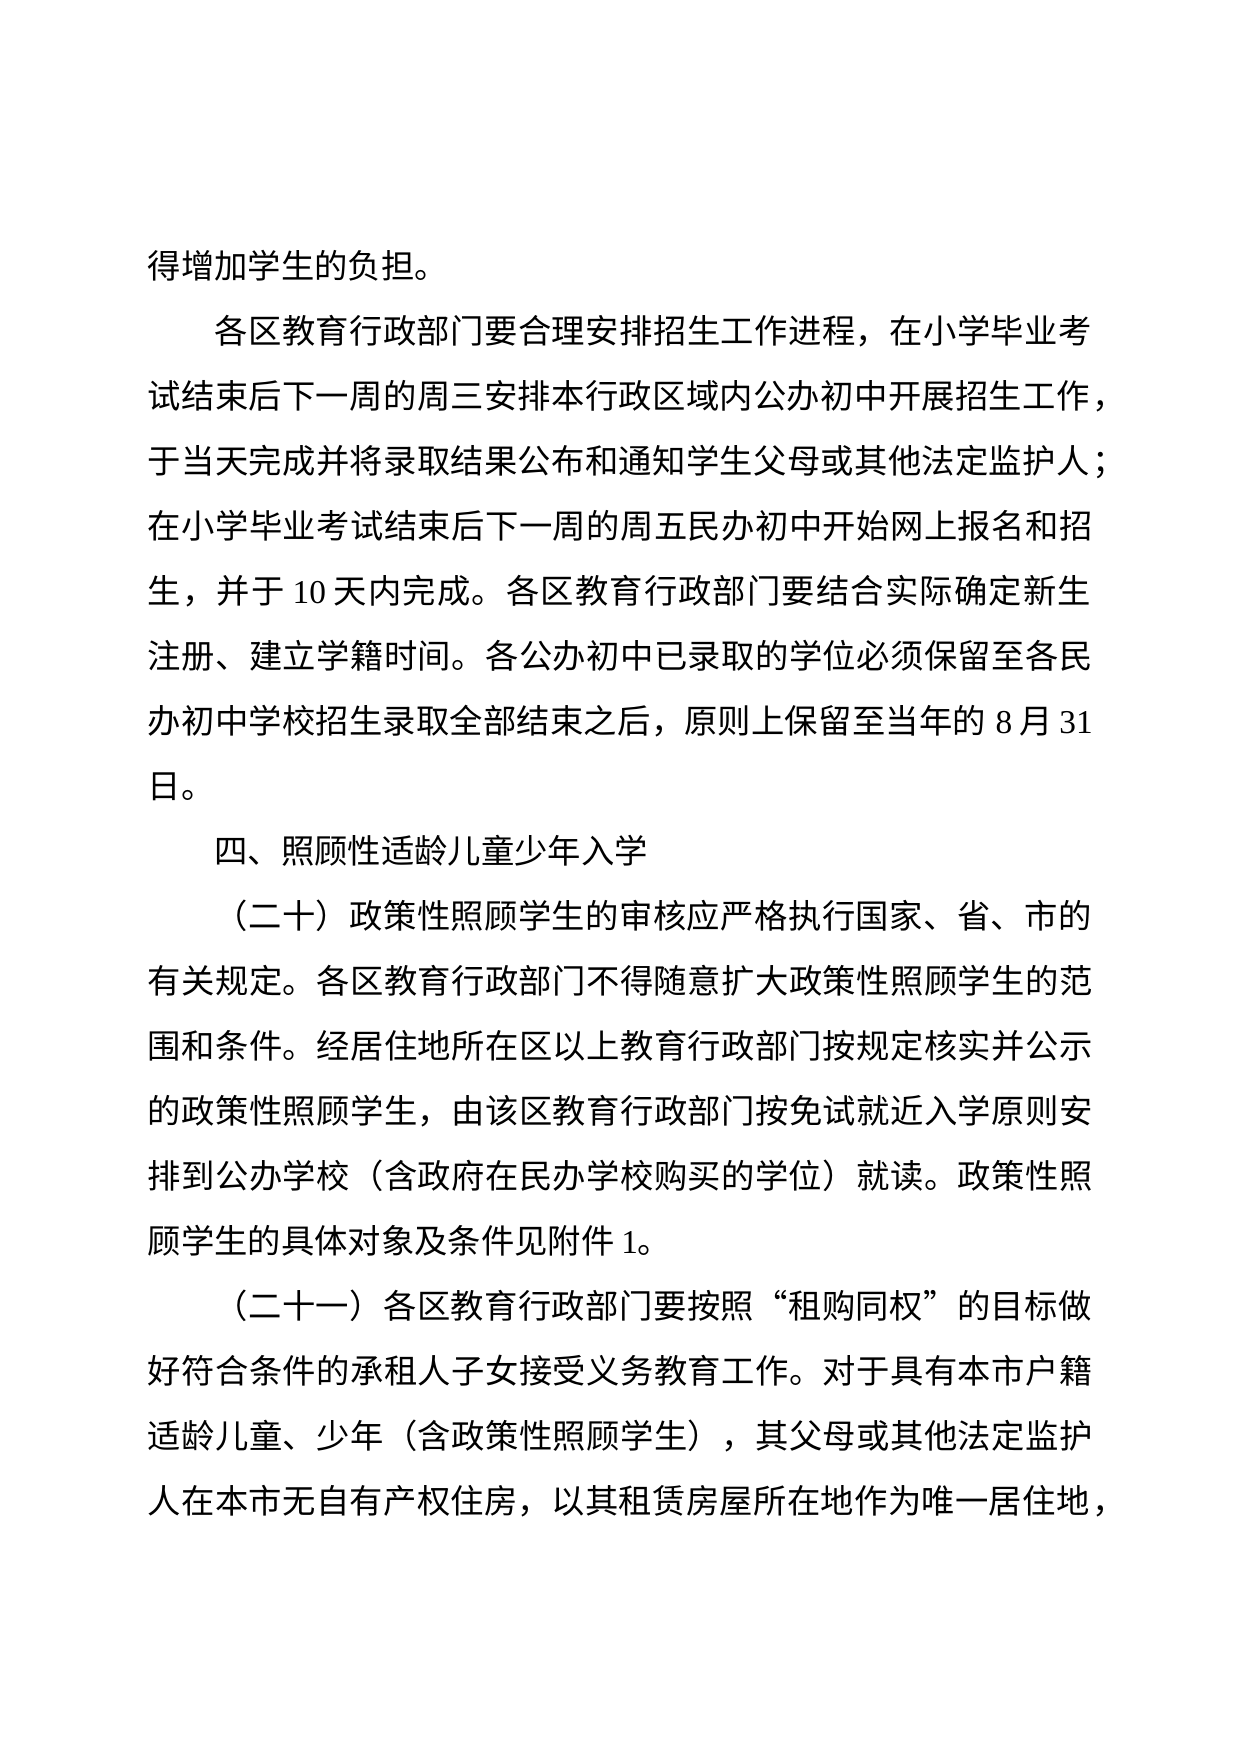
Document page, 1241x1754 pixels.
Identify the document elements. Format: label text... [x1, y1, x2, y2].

text 四、照顾性适龄儿童少年入学 [148, 816, 1092, 881]
text （二十）政策性照顾学生的审核应严格执行国家、省、市的有关规定。各区教育行政部门不得随意扩大政策性照顾学生的范围和条件。经居住地所在区以上教育行政部门按规定核实并公示的政策性照顾学生，由该区教育行政部门按免试就近入学原则安排到公办学校（含政府在民办学校购买的学位）就读。政策性照顾学生的具体对象及条件见附件1。 [148, 881, 1092, 1271]
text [148, 231, 1092, 296]
text 各区教育行政部门要合理安排招生工作进程，在小学毕业考试结束后下一周的周三安排本行政区域内公办初中开展招生工作，于当天完成并将录取结果公布和通知学生父母或其他法定监护人；在小学毕业考试结束后下一周的周五民办初中开始网上报名和招生，并于10天内完成。各区教育行政部门要结合实际确定新生注册、建立学籍时间。各公办初中已录取的学位必须保留至各民办初中学校招生录取全部结束之后，原则上保留至当年的8月31日。 [148, 296, 1092, 816]
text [148, 1271, 1092, 1531]
